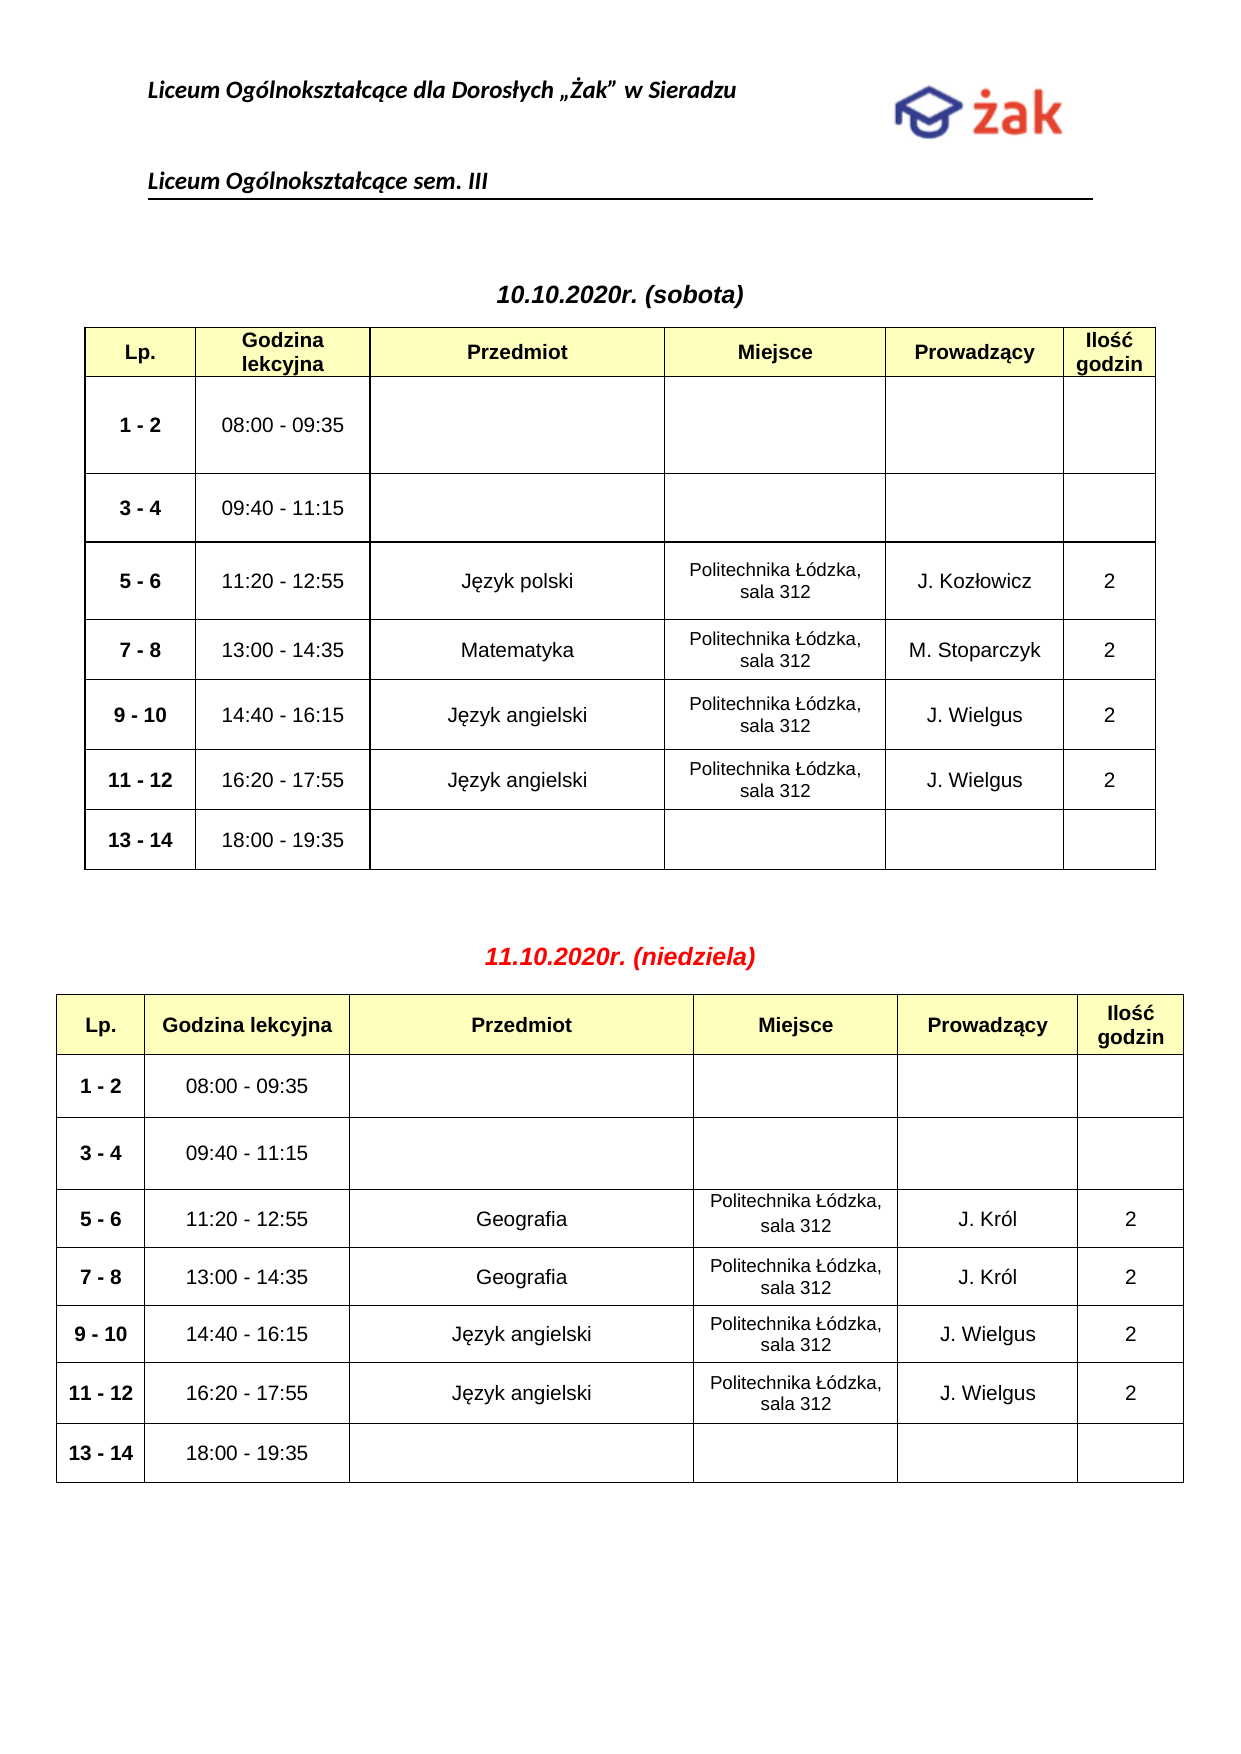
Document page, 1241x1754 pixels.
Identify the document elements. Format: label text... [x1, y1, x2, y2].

table_header Godzina lekcyjna [145, 995, 349, 1054]
table_cell [665, 810, 885, 868]
table_cell [886, 377, 1063, 473]
text 10.10.2020r. (sobota) [148, 280, 1093, 309]
table_cell 2 [1064, 680, 1155, 749]
table_cell 08:00 - 09:35 [145, 1055, 349, 1117]
table_cell 16:20 - 17:55 [145, 1363, 349, 1423]
table_cell [371, 474, 664, 541]
table_header Przedmiot [350, 995, 693, 1054]
table_cell Język polski [371, 543, 664, 619]
table_cell [886, 474, 1063, 541]
table_cell Geografia [350, 1190, 693, 1247]
table_cell 13 - 14 [86, 810, 195, 868]
table_cell 09:40 - 11:15 [196, 474, 369, 541]
table_header Prowadzący [898, 995, 1077, 1054]
table_cell 13:00 - 14:35 [196, 620, 369, 679]
table_cell 13 - 14 [57, 1424, 144, 1482]
table_cell 2 [1078, 1363, 1183, 1423]
table_cell [1078, 1424, 1183, 1482]
table_cell 2 [1078, 1306, 1183, 1362]
table_cell [371, 810, 664, 868]
table_cell [898, 1424, 1077, 1482]
table_cell [694, 1055, 897, 1117]
table_cell 18:00 - 19:35 [145, 1424, 349, 1482]
table_cell Język angielski [371, 750, 664, 809]
table_cell 2 [1064, 620, 1155, 679]
table_cell 7 - 8 [57, 1248, 144, 1305]
table_cell Politechnika Łódzka, sala 312 [694, 1248, 897, 1305]
table_cell J. Król [898, 1248, 1077, 1305]
table_cell 2 [1078, 1248, 1183, 1305]
table_cell 9 - 10 [57, 1306, 144, 1362]
table_cell [1064, 810, 1155, 868]
table_cell [350, 1055, 693, 1117]
table_header Ilość godzin [1078, 995, 1183, 1054]
table_cell 16:20 - 17:55 [196, 750, 369, 809]
table_cell J. Wielgus [898, 1363, 1077, 1423]
table_header Przedmiot [371, 328, 664, 376]
table_cell Politechnika Łódzka, sala 312 [665, 750, 885, 809]
table_header Lp. [86, 328, 195, 376]
table_cell [1064, 377, 1155, 473]
table_header Miejsce [694, 995, 897, 1054]
table_cell 1 - 2 [86, 377, 195, 473]
table_header Ilość godzin [1064, 328, 1155, 376]
table_cell [1078, 1055, 1183, 1117]
table_cell 11:20 - 12:55 [196, 543, 369, 619]
table_cell [694, 1118, 897, 1189]
table_cell 11:20 - 12:55 [145, 1190, 349, 1247]
table_cell 5 - 6 [86, 543, 195, 619]
table_cell 5 - 6 [57, 1190, 144, 1247]
table_cell J. Król [898, 1190, 1077, 1247]
table_cell J. Kozłowicz [886, 543, 1063, 619]
table_cell 3 - 4 [86, 474, 195, 541]
table_cell [350, 1118, 693, 1189]
table_cell 7 - 8 [86, 620, 195, 679]
table_cell [665, 474, 885, 541]
table_cell [1078, 1118, 1183, 1189]
table_cell 2 [1064, 543, 1155, 619]
table_cell 2 [1078, 1190, 1183, 1247]
table_header Lp. [57, 995, 144, 1054]
table_cell [886, 810, 1063, 868]
table_cell 2 [1064, 750, 1155, 809]
table_cell [1064, 474, 1155, 541]
table_cell Geografia [350, 1248, 693, 1305]
table_cell J. Wielgus [886, 680, 1063, 749]
table_cell Politechnika Łódzka, sala 312 [665, 543, 885, 619]
table_cell Język angielski [371, 680, 664, 749]
table_cell [350, 1424, 693, 1482]
table_cell Politechnika Łódzka, sala 312 [665, 620, 885, 679]
table_cell Politechnika Łódzka, sala 312 [694, 1363, 897, 1423]
table_cell 1 - 2 [57, 1055, 144, 1117]
table_header Prowadzący [886, 328, 1063, 376]
table_cell 13:00 - 14:35 [145, 1248, 349, 1305]
table_cell Język angielski [350, 1363, 693, 1423]
table_cell M. Stoparczyk [886, 620, 1063, 679]
table_cell 11 - 12 [57, 1363, 144, 1423]
table_header Godzina lekcyjna [196, 328, 369, 376]
table_cell [371, 377, 664, 473]
table_cell Matematyka [371, 620, 664, 679]
text 11.10.2020r. (niedziela) [148, 941, 1093, 970]
table_cell Język angielski [350, 1306, 693, 1362]
table_cell [694, 1424, 897, 1482]
table_header Miejsce [665, 328, 885, 376]
table_cell J. Wielgus [898, 1306, 1077, 1362]
table_cell 18:00 - 19:35 [196, 810, 369, 868]
table_cell 14:40 - 16:15 [196, 680, 369, 749]
table_cell 11 - 12 [86, 750, 195, 809]
table_cell 09:40 - 11:15 [145, 1118, 349, 1189]
table_cell 9 - 10 [86, 680, 195, 749]
table_cell [898, 1055, 1077, 1117]
table_cell Politechnika Łódzka, sala 312 [665, 680, 885, 749]
table_cell 14:40 - 16:15 [145, 1306, 349, 1362]
table_cell [898, 1118, 1077, 1189]
table_cell [665, 377, 885, 473]
table_cell 08:00 - 09:35 [196, 377, 369, 473]
table_cell Politechnika Łódzka, sala 312 [694, 1306, 897, 1362]
table_cell J. Wielgus [886, 750, 1063, 809]
picture [884, 75, 1072, 144]
table_cell 3 - 4 [57, 1118, 144, 1189]
table_cell Politechnika Łódzka, sala 312 [694, 1190, 897, 1247]
